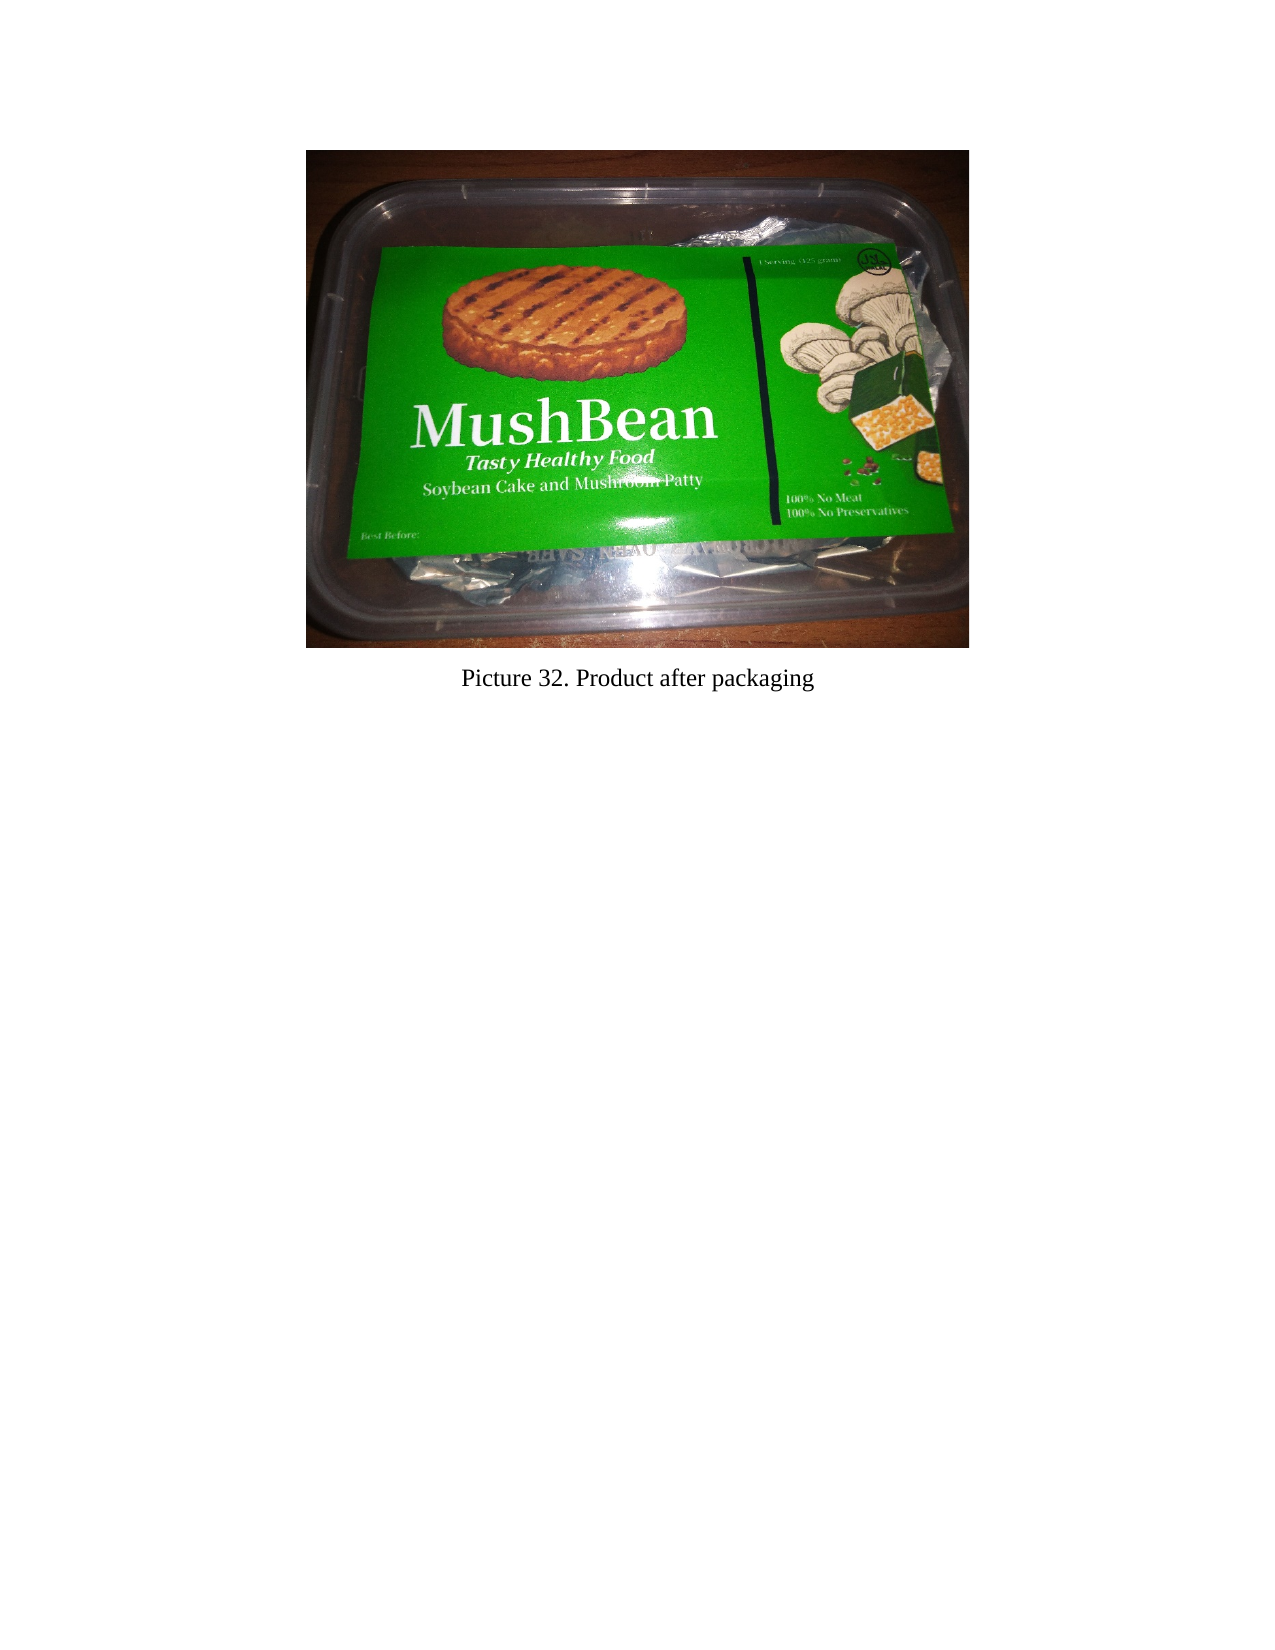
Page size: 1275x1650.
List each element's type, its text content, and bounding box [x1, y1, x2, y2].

text Picture 32. Product after packaging [150, 663, 1125, 691]
picture [306, 150, 970, 648]
